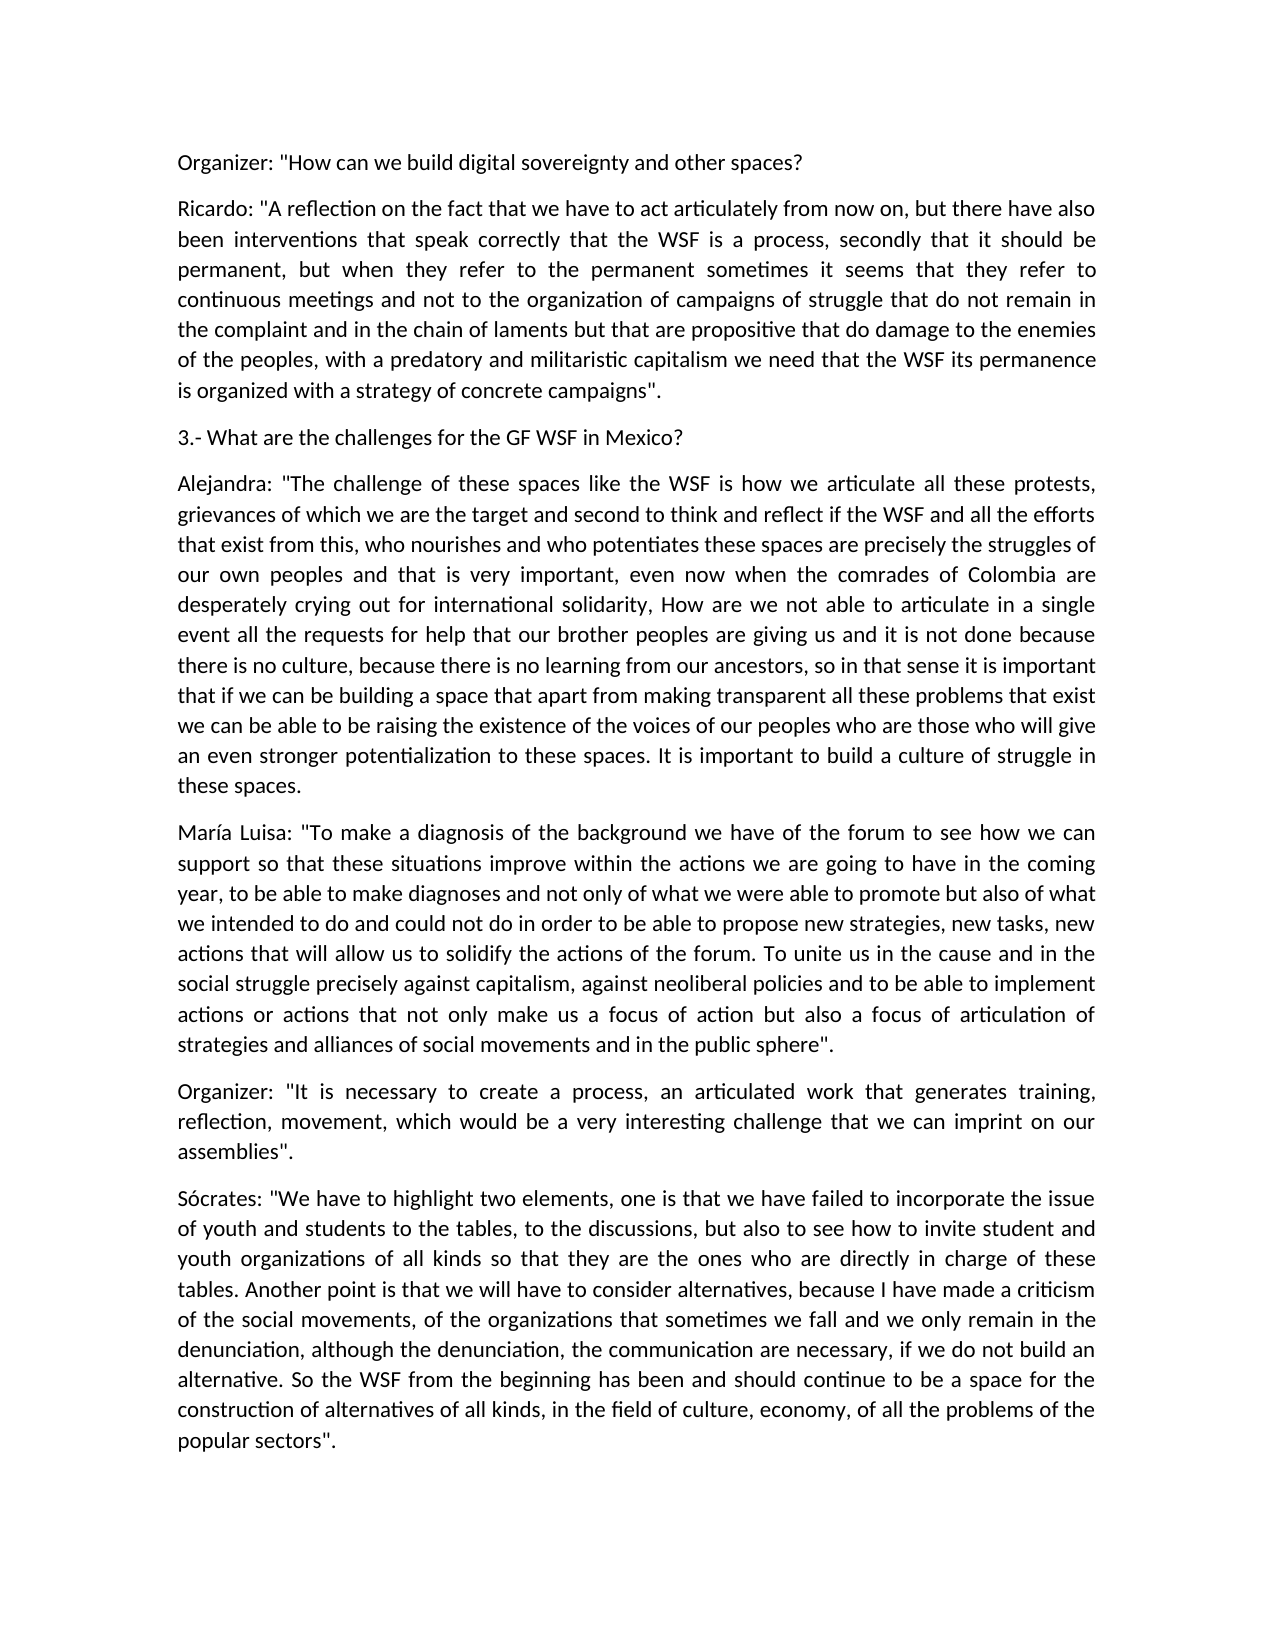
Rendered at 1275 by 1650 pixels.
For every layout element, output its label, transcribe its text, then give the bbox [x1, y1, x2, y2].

text Organizer: "How can we build digital sovereignty and other spaces? [177, 148, 1098, 176]
text Sócrates: "We have to highlight two elements, one is that we have failed to incorporate the issue of youth and students to the tables, to the discussions, but also to see how to invite student and youth organizations of all kinds so that they are the ones who are directly in charge of these tables. Another point is that we will have to consider alternatives, because I have made a criticism of the social movements, of the organizations that sometimes we fall and we only remain in the denunciation, although the denunciation, the communication are necessary, if we do not build an alternative. So the WSF from the beginning has been and should continue to be a space for the construction of alternatives of all kinds, in the field of culture, economy, of all the problems of the popular sectors". [177, 1184, 1098, 1454]
text Alejandra: "The challenge of these spaces like the WSF is how we articulate all these protests, grievances of which we are the target and second to think and reflect if the WSF and all the efforts that exist from this, who nourishes and who potentiates these spaces are precisely the struggles of our own peoples and that is very important, even now when the comrades of Colombia are desperately crying out for international solidarity, How are we not able to articulate in a single event all the requests for help that our brother peoples are giving us and it is not done because there is no culture, because there is no learning from our ancestors, so in that sense it is important that if we can be building a space that apart from making transparent all these problems that exist we can be able to be raising the existence of the voices of our peoples who are those who will give an even stronger potentialization to these spaces. It is important to build a culture of struggle in these spaces. [177, 469, 1098, 799]
text Ricardo: "A reflection on the fact that we have to act articulately from now on, but there have also been interventions that speak correctly that the WSF is a process, secondly that it should be permanent, but when they refer to the permanent sometimes it seems that they refer to continuous meetings and not to the organization of campaigns of struggle that do not remain in the complaint and in the chain of laments but that are propositive that do damage to the enemies of the peoples, with a predatory and militaristic capitalism we need that the WSF its permanence is organized with a strategy of concrete campaigns". [177, 194, 1098, 404]
text 3.- What are the challenges for the GF WSF in Mexico? [177, 423, 1098, 451]
text María Luisa: "To make a diagnosis of the background we have of the forum to see how we can support so that these situations improve within the actions we are going to have in the coming year, to be able to make diagnoses and not only of what we were able to promote but also of what we intended to do and could not do in order to be able to propose new strategies, new tasks, new actions that will allow us to solidify the actions of the forum. To unite us in the cause and in the social struggle precisely against capitalism, against neoliberal policies and to be able to implement actions or actions that not only make us a focus of action but also a focus of articulation of strategies and alliances of social movements and in the public sphere". [177, 818, 1098, 1058]
text Organizer: "It is necessary to create a process, an articulated work that generates training, reflection, movement, which would be a very interesting challenge that we can imprint on our assemblies". [177, 1077, 1098, 1165]
